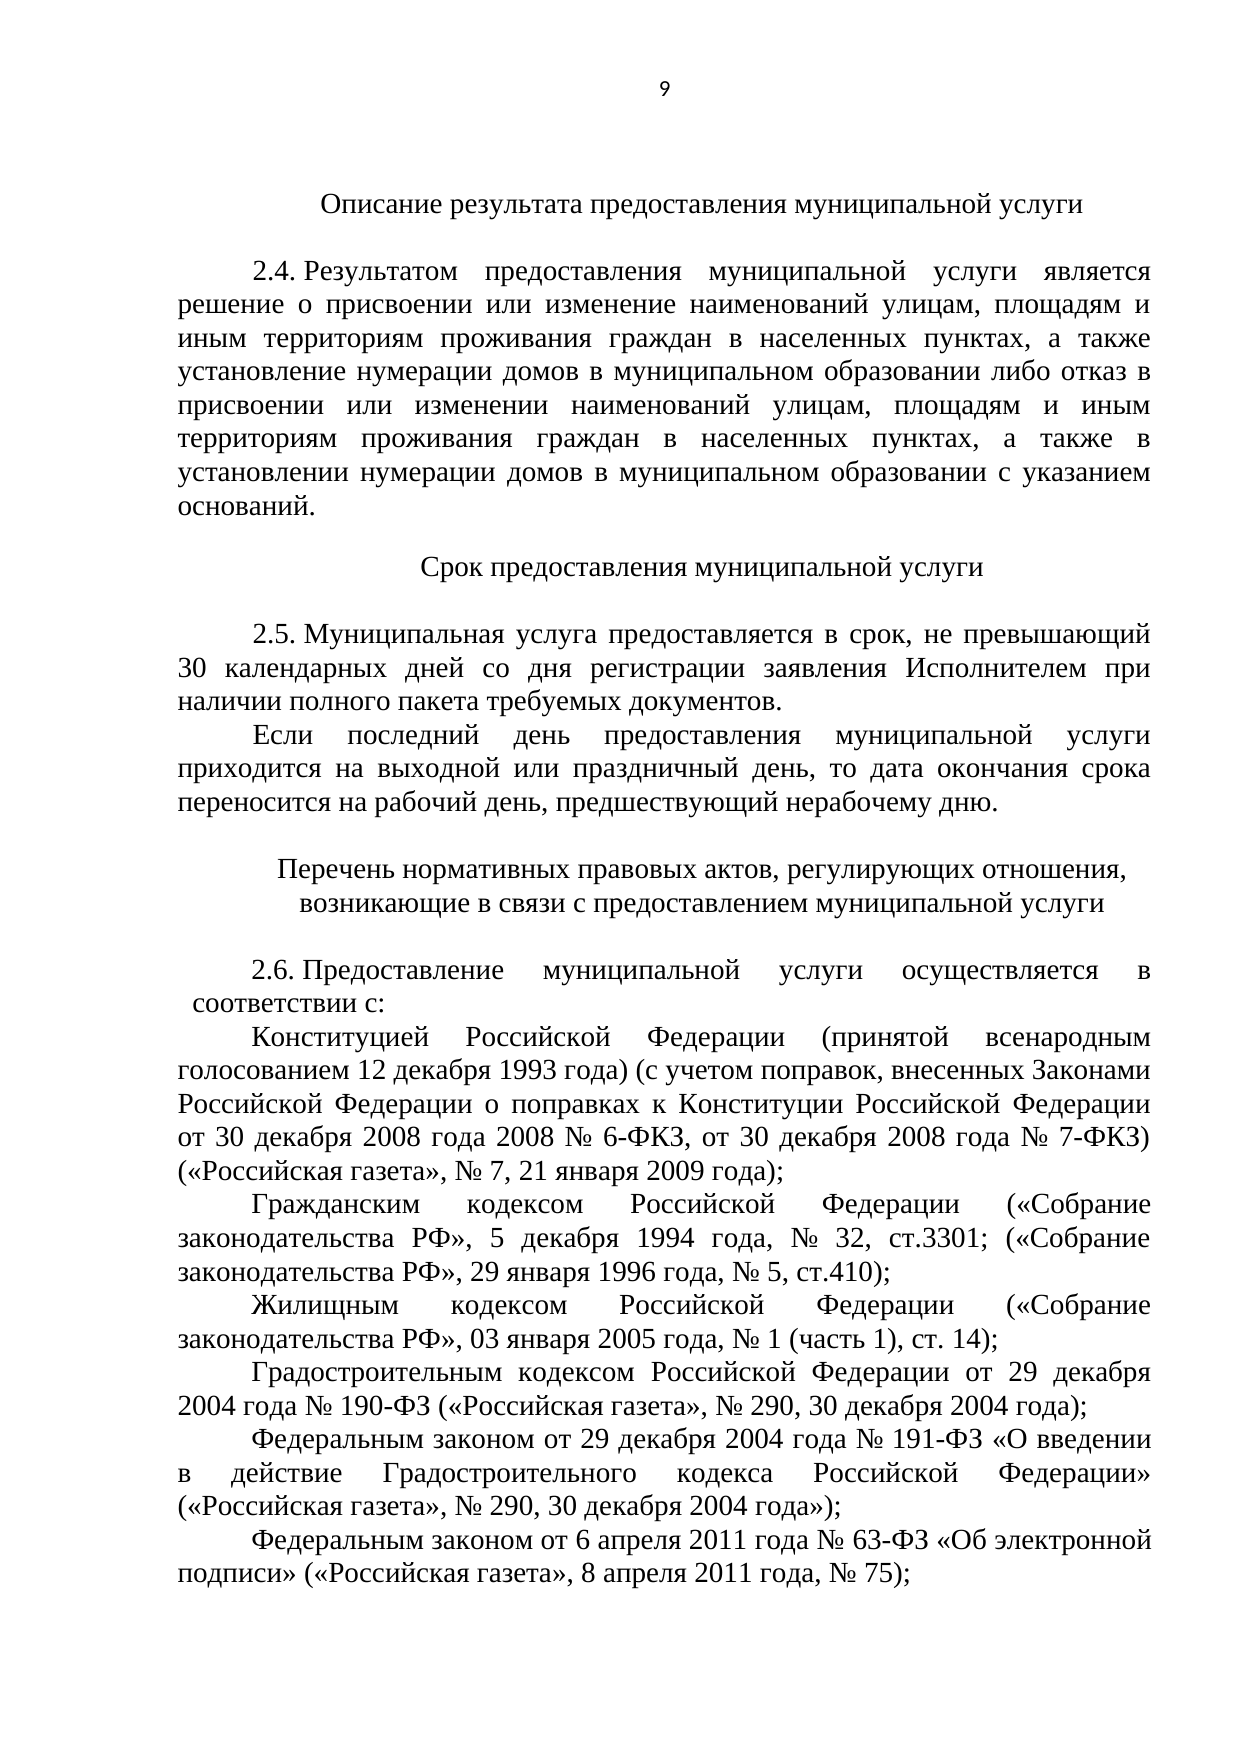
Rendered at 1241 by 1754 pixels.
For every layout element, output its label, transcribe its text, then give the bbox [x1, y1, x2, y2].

text Федеральным законом от 6 апреля 2011 года № 63-ФЗ «Об электронной подписи» («Российская газета», 8 апреля 2011 года, № 75); [177, 1522, 1152, 1589]
text 2.4. Результатом предоставления муниципальной услуги является решение о присвоении или изменение наименований улицам, площадям и иным территориям проживания граждан в населенных пунктах, а также установление нумерации домов в муниципальном образовании либо отказ в присвоении или изменении наименований улицам, площадям и иным территориям проживания граждан в населенных пунктах, а также в установлении нумерации домов в муниципальном образовании с указанием оснований. [177, 253, 1152, 521]
text Конституцией Российской Федерации (принятой всенародным голосованием 12 декабря 1993 года) (с учетом поправок, внесенных Законами Российской Федерации о поправках к Конституции Российской Федерации от 30 декабря 2008 года 2008 № 6-ФКЗ, от 30 декабря 2008 года № 7-ФКЗ) («Российская газета», № 7, 21 января 2009 года); [177, 1019, 1152, 1187]
text возникающие в связи с предоставлением муниципальной услуги [177, 885, 1152, 918]
text 2.5. Муниципальная услуга предоставляется в срок, не превышающий 30 календарных дней со дня регистрации заявления Исполнителем при наличии полного пакета требуемых документов. [177, 616, 1152, 717]
text 2.6. Предоставление муниципальной услуги осуществляется в соответствии с: [192, 952, 1152, 1019]
text Градостроительным кодексом Российской Федерации от 29 декабря 2004 года № 190-ФЗ («Российская газета», № 290, 30 декабря 2004 года); [177, 1354, 1152, 1421]
text Перечень нормативных правовых актов, регулирующих отношения, [177, 851, 1152, 885]
text Если последний день предоставления муниципальной услуги приходится на выходной или праздничный день, то дата окончания срока переносится на рабочий день, предшествующий нерабочему дню. [177, 717, 1152, 818]
text Гражданским кодексом Российской Федерации («Собрание законодательства РФ», 5 декабря 1994 года, № 32, ст.3301; («Собрание законодательства РФ», 29 января 1996 года, № 5, ст.410); [177, 1187, 1152, 1287]
text Жилищным кодексом Российской Федерации («Собрание законодательства РФ», 03 января 2005 года, № 1 (часть 1), ст. 14); [177, 1287, 1152, 1354]
text Срок предоставления муниципальной услуги [177, 549, 1152, 583]
text Федеральным законом от 29 декабря 2004 года № 191-ФЗ «О введении в действие Градостроительного кодекса Российской Федерации» («Российская газета», № 290, 30 декабря 2004 года»); [177, 1421, 1152, 1522]
text Описание результата предоставления муниципальной услуги [177, 186, 1152, 219]
